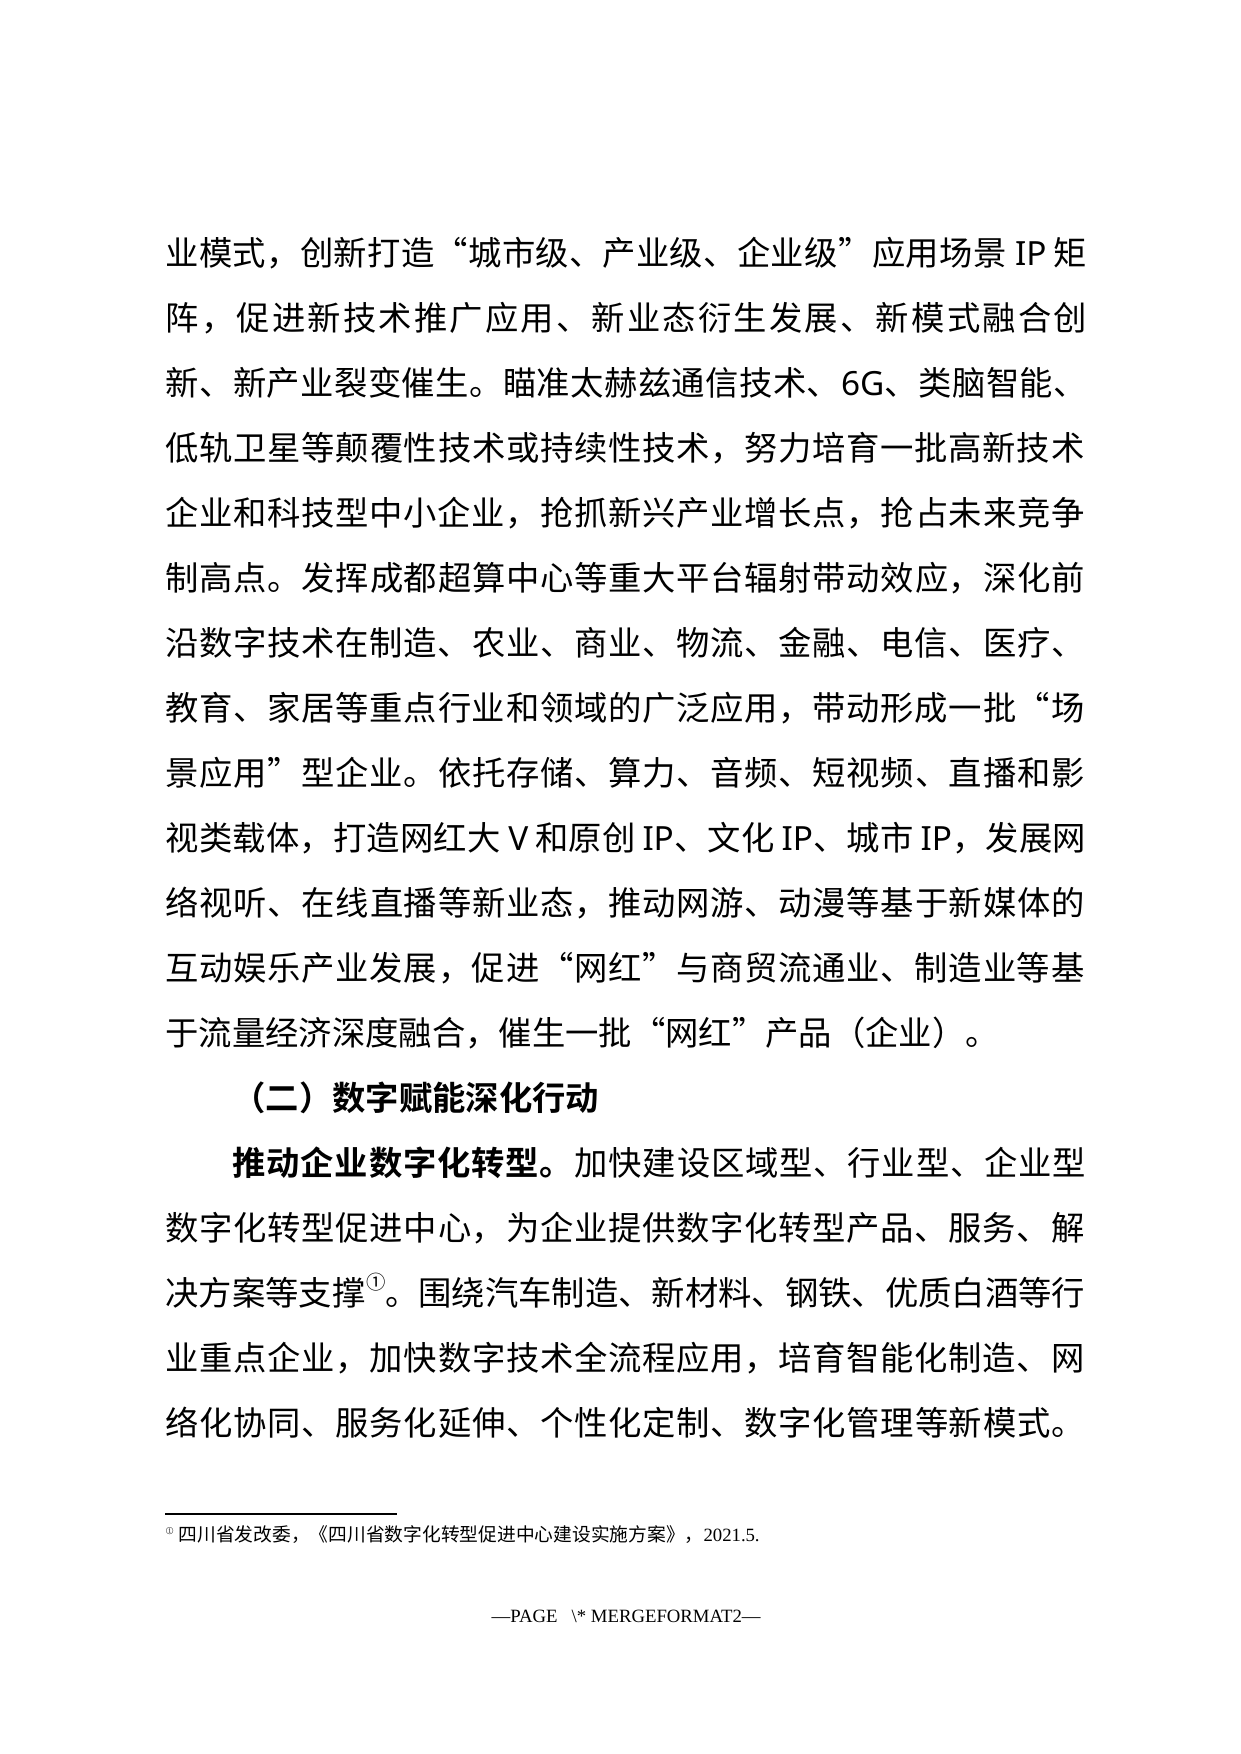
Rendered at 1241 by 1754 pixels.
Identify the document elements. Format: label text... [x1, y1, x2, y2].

text （二）数字赋能深化行动 [165, 1063, 1087, 1128]
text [165, 1128, 1087, 1453]
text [165, 218, 1087, 1063]
